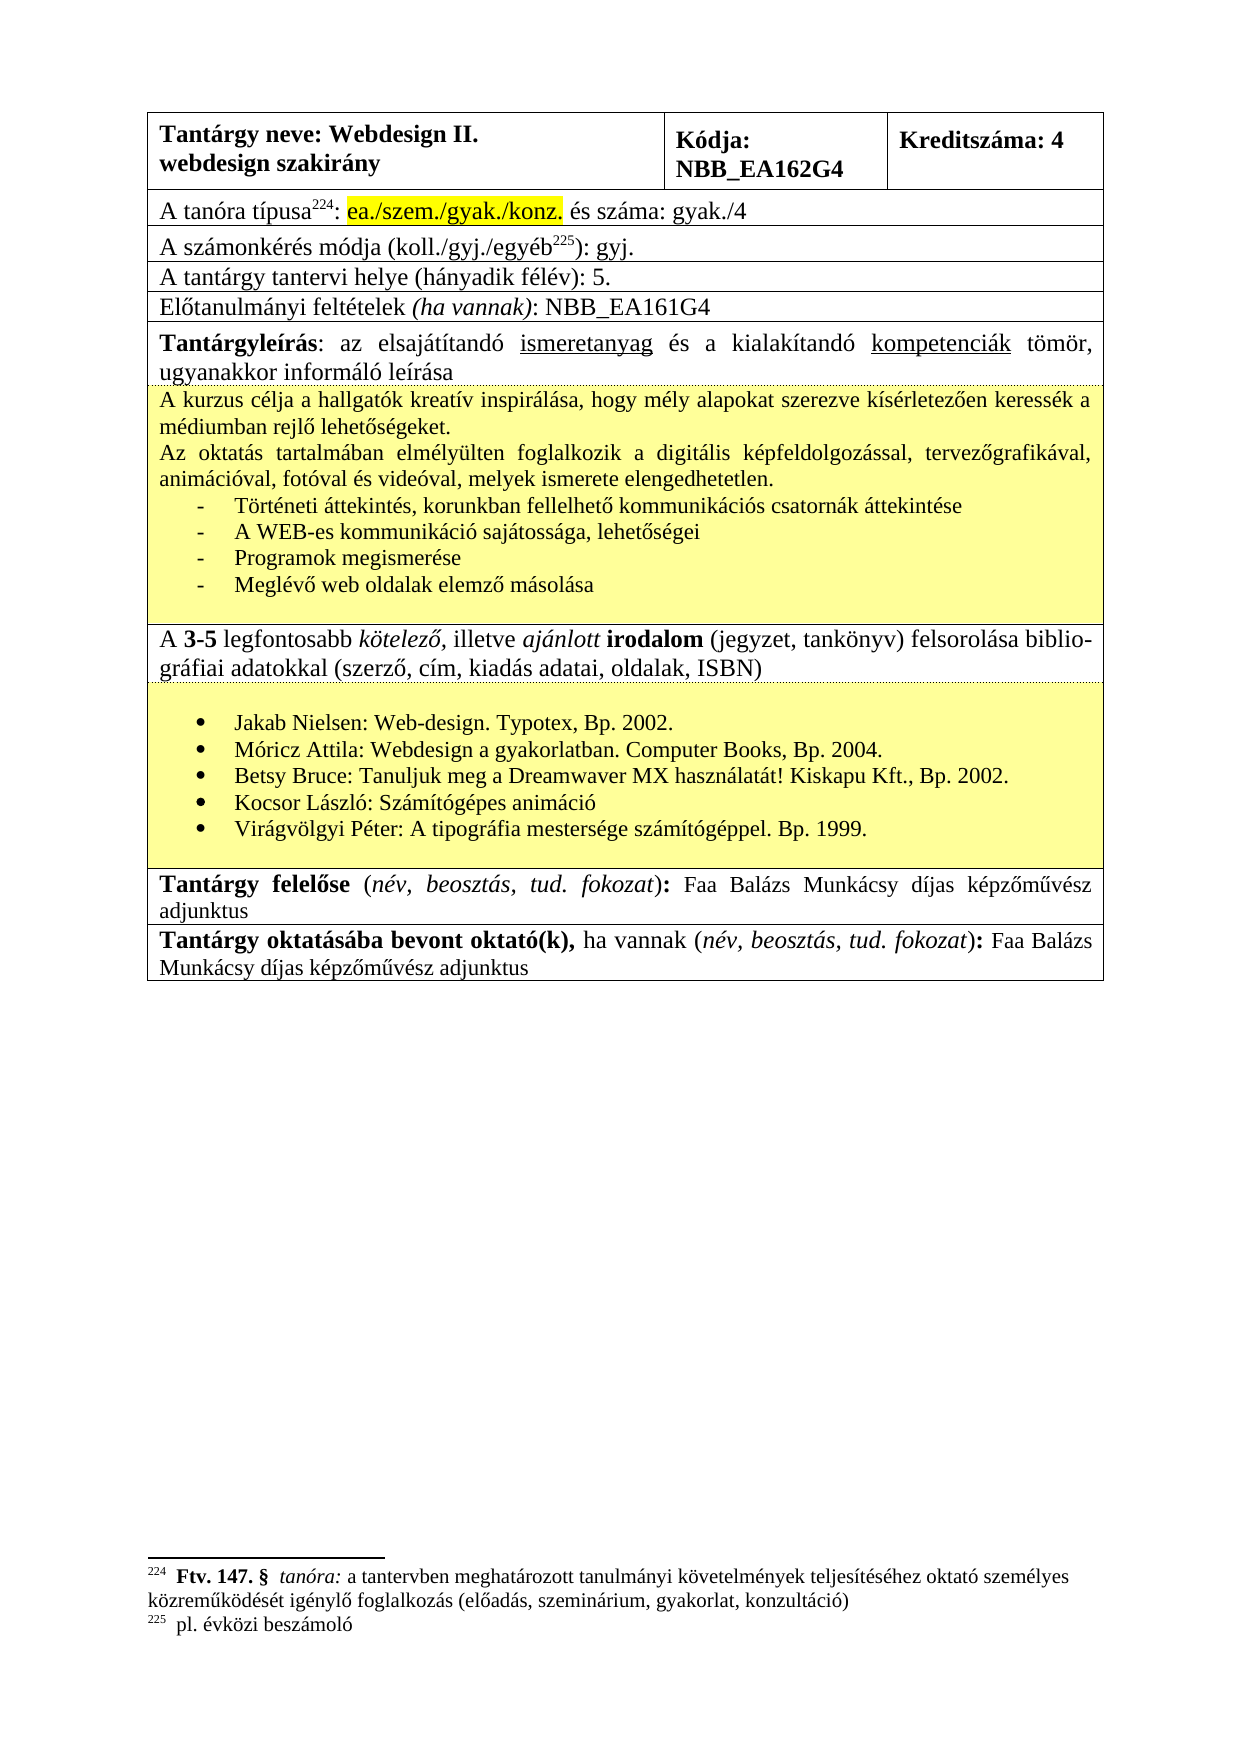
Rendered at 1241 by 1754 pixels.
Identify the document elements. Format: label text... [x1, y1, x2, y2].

table_cell Előtanulmányi feltételek (ha vannak): NBB_EA161G4 [148, 292, 1103, 321]
table_cell Tantárgyleírás: az elsajátítandó ismeretanyag és a kialakítandó kompetenciák tömör, ugyanakkor informáló leírása [148, 322, 1103, 385]
table_cell Tantárgy oktatásába bevont oktató(k), ha vannak (név, beosztás, tud. fokozat): Faa Balázs Munkácsy díjas képzőművész adjunktus [148, 925, 1103, 980]
table_cell Tantárgy felelőse (név, beosztás, tud. fokozat): Faa Balázs Munkácsy díjas képzőművész adjunktus [148, 869, 1103, 924]
table_header Kódja: NBB_EA162G4 [665, 113, 887, 189]
table_cell A számonkérés módja (koll./gyj./egyéb): gyj. [148, 226, 1103, 261]
table_cell Jakab Nielsen: Web-design. Typotex, Bp. 2002. Móricz Attila: Webdesign a gyakorlatban. Computer Books, Bp. 2004. Betsy Bruce: Tanuljuk meg a Dreamwaver MX használatát! Kiskapu Kft., Bp. 2002. Kocsor László: Számítógépes animáció Virágvölgyi Péter: A tipográfia mestersége számítógéppel. Bp. 1999. [148, 682, 1103, 868]
table_header Tantárgy neve: Webdesign II. webdesign szakirány [148, 113, 664, 189]
table_cell A kurzus célja a hallgatók kreatív inspirálása, hogy mély alapokat szerezve kísérletezően keressék a médiumban rejlő lehetőségeket. Az oktatás tartalmában elmélyülten foglalkozik a digitális képfeldolgozással, tervezőgrafikával, animációval, fotóval és videóval, melyek ismerete elengedhetetlen. Történeti áttekintés, korunkban fellelhető kommunikációs csatornák áttekintése A WEB-es kommunikáció sajátossága, lehetőségei Programok megismerése Meglévő web oldalak elemző másolása [148, 385, 1103, 623]
table_cell A tanóra típusa: ea./szem./gyak./konz. és száma: gyak./4 [148, 190, 1103, 225]
table_cell A 3-5 legfontosabb kötelező, illetve ajánlott irodalom (jegyzet, tankönyv) felsorolása bibliográfiai adatokkal (szerző, cím, kiadás adatai, oldalak, ISBN) [148, 625, 1103, 682]
table_cell A tantárgy tantervi helye (hányadik félév): 5. [148, 262, 1103, 291]
table_header Kreditszáma: 4 [888, 113, 1103, 189]
